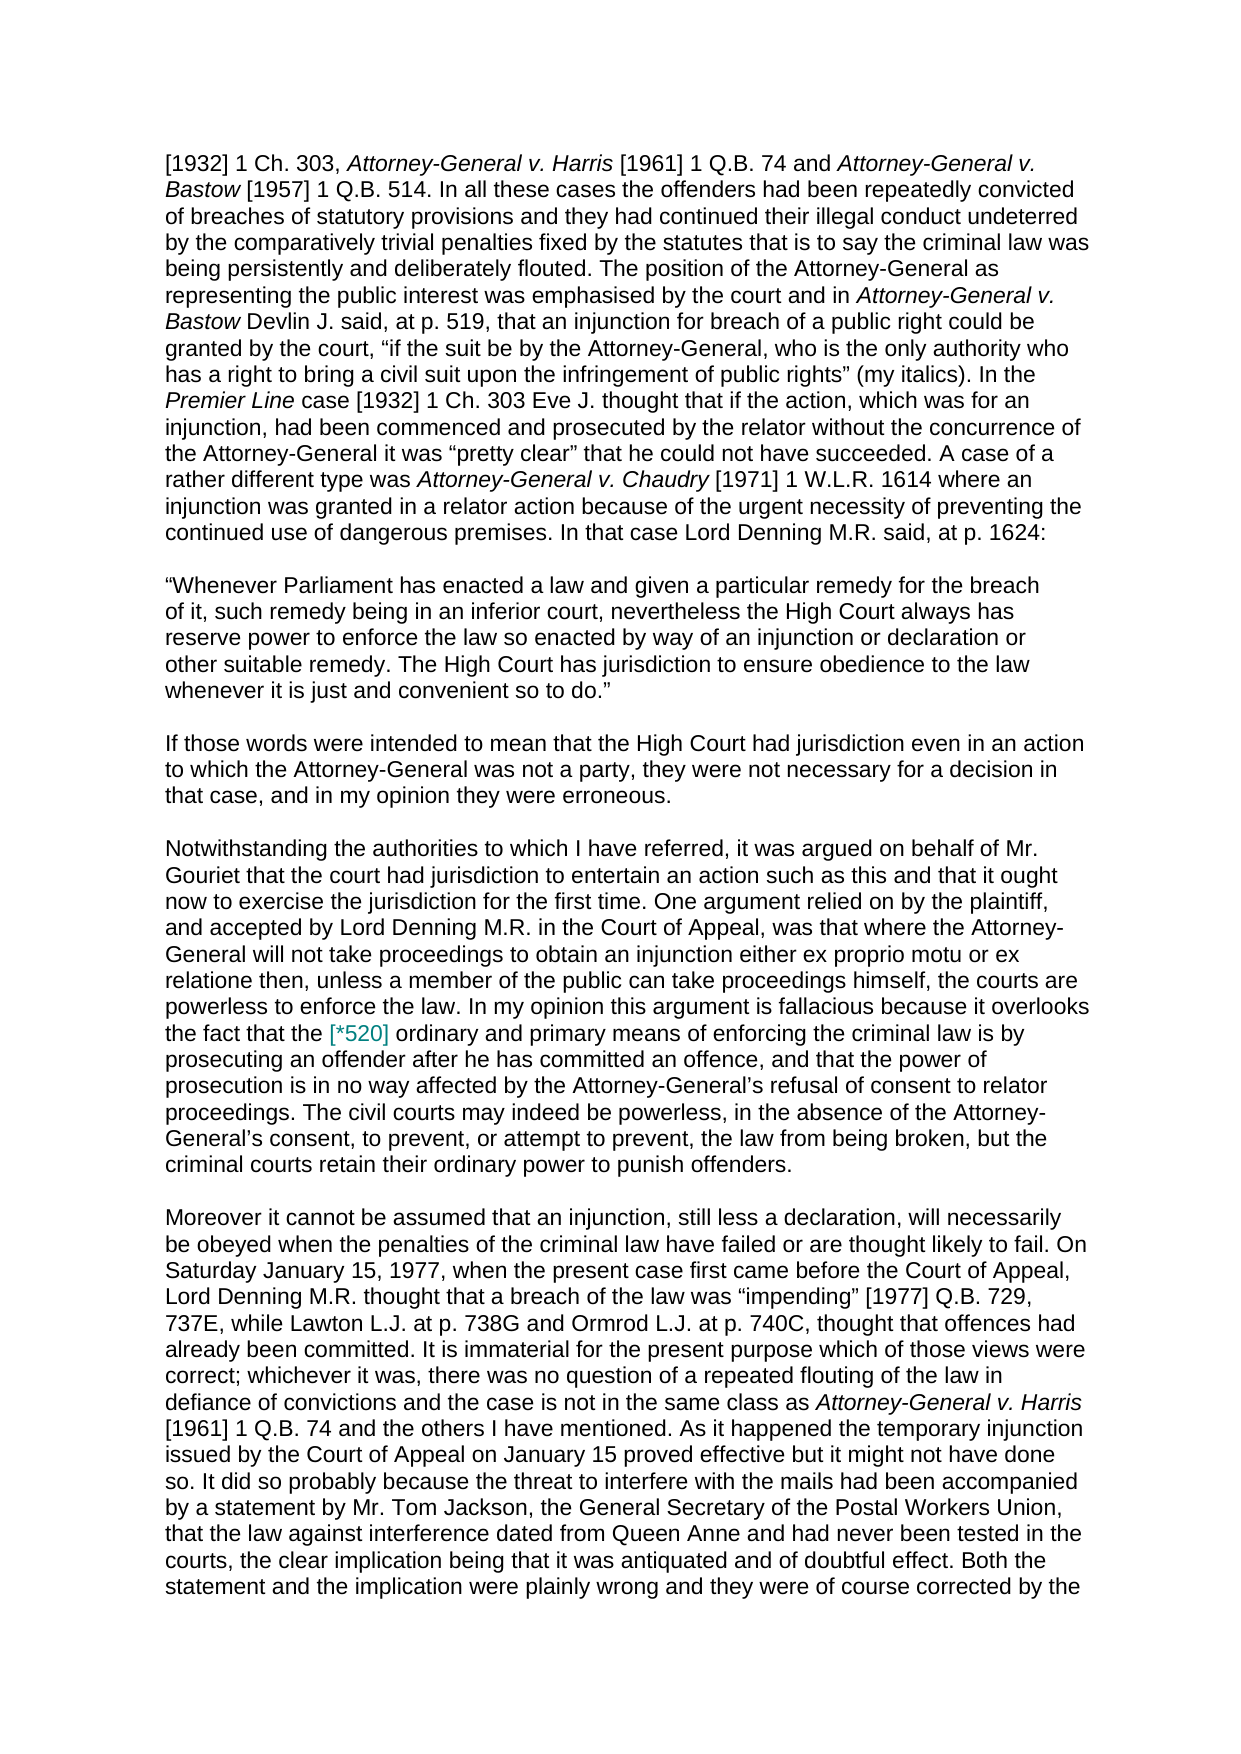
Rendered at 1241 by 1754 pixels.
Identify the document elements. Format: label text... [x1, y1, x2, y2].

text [165, 150, 1090, 545]
text Notwithstanding the authorities to which I have referred, it was argued on behalf of Mr. Gouriet that the court had jurisdiction to entertain an action such as this and that it ought now to exercise the jurisdiction for the first time. One argument relied on by the plaintiff, and accepted by Lord Denning M.R. in the Court of Appeal, was that where the Attorney-General will not take proceedings to obtain an injunction either ex proprio motu or ex relatione then, unless a member of the public can take proceedings himself, the courts are powerless to enforce the law. In my opinion this argument is fallacious because it overlooks the fact that the [*520] ordinary and primary means of enforcing the criminal law is by prosecuting an offender after he has committed an offence, and that the power of prosecution is in no way affected by the Attorney-General’s refusal of consent to relator proceedings. The civil courts may indeed be powerless, in the absence of the Attorney-General’s consent, to prevent, or attempt to prevent, the law from being broken, but the criminal courts retain their ordinary power to punish offenders. [165, 835, 1090, 1178]
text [165, 1204, 1090, 1599]
text “Whenever Parliament has enacted a law and given a particular remedy for the breach of it, such remedy being in an inferior court, nevertheless the High Court always has reserve power to enforce the law so enacted by way of an injunction or declaration or other suitable remedy. The High Court has jurisdiction to ensure obedience to the law whenever it is just and convenient so to do.” [165, 572, 1041, 703]
text If those words were intended to mean that the High Court had jurisdiction even in an action to which the Attorney-General was not a party, they were not necessary for a decision in that case, and in my opinion they were erroneous. [165, 730, 1090, 809]
